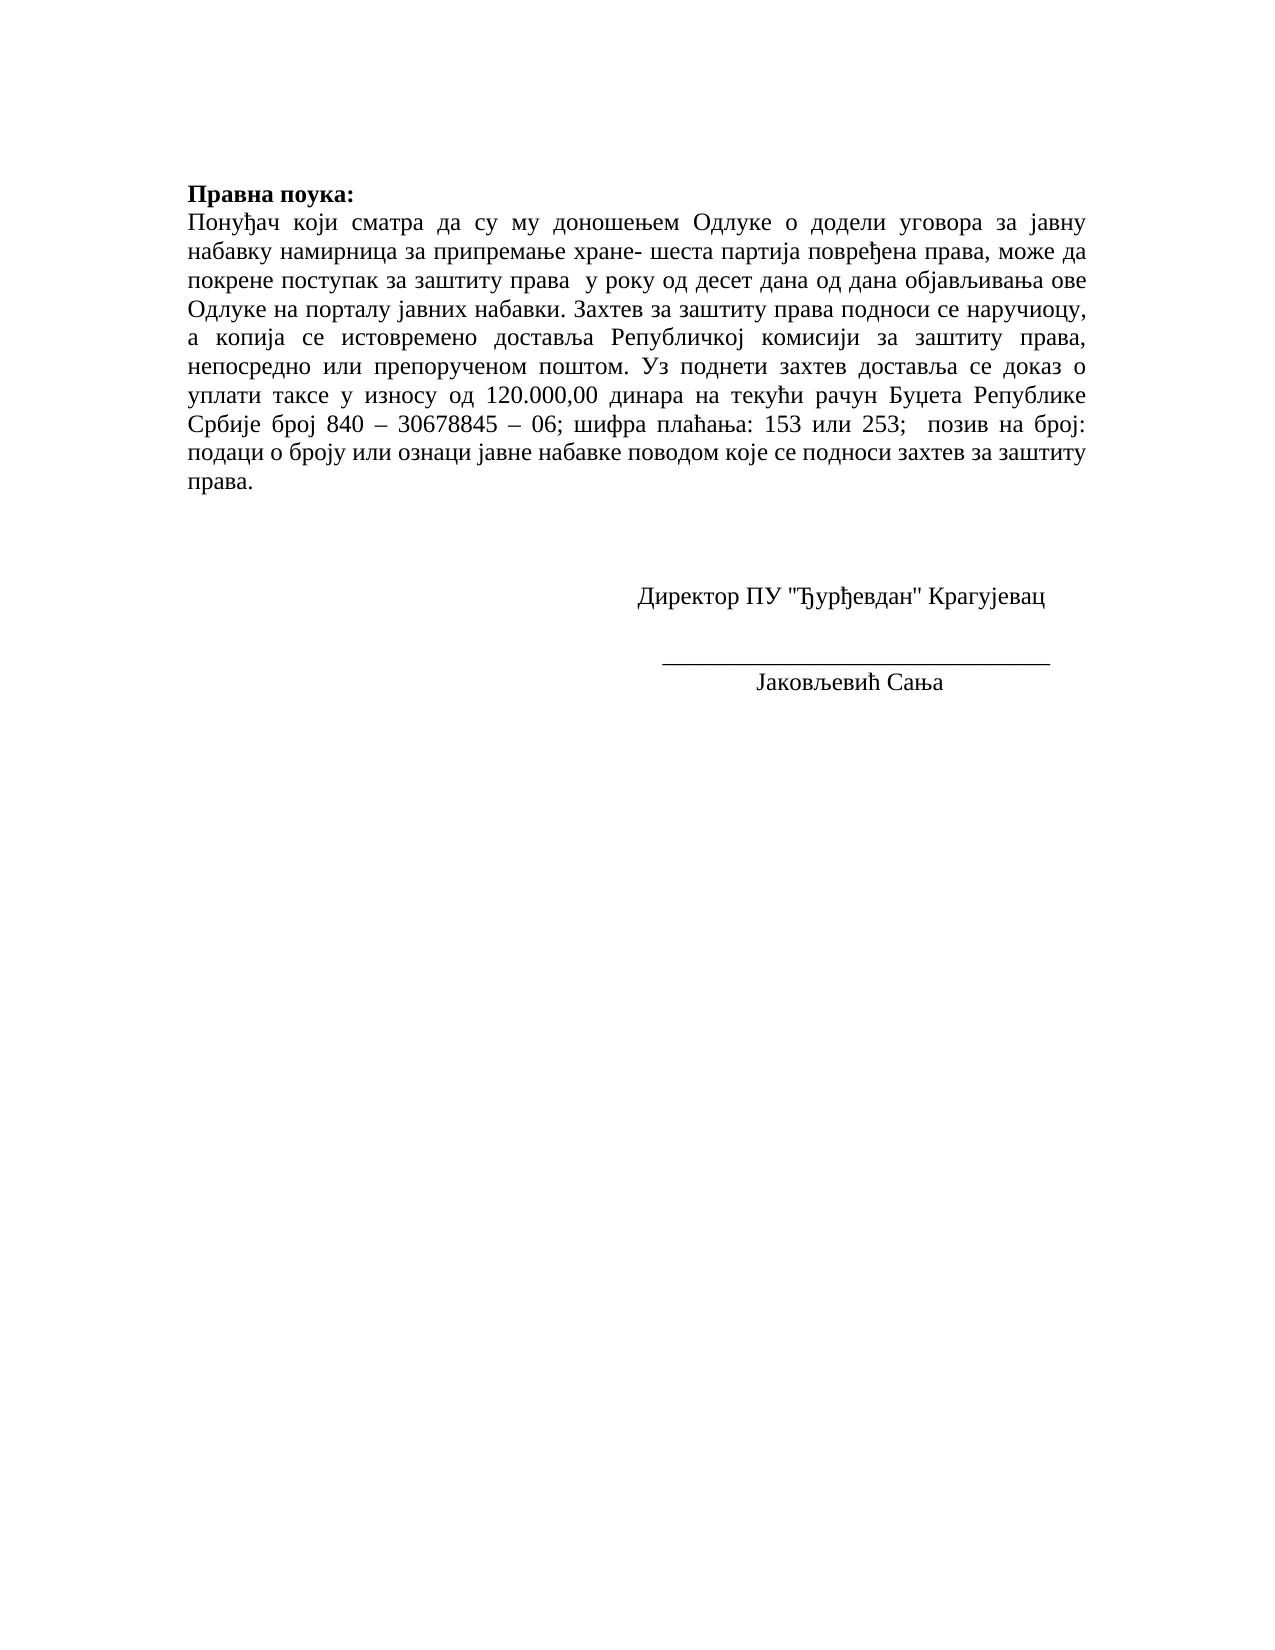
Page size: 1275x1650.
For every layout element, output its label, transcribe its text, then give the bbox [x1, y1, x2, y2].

text Јаковљевић Сања [187, 667, 1087, 696]
text Директор ПУ ''Ђурђевдан'' Крагујевац [187, 581, 1087, 610]
text _______________________________ [187, 639, 1087, 667]
text Правна поука: [187, 179, 1087, 207]
text Понуђач који сматра да су му доношењем Одлуке о додели уговора за јавну набавку намирница за припремање хране- шеста партија повређена права, може да покрене поступак за заштиту права у року од десет дана од дана објављивања ове Одлуке на порталу јавних набавки. Захтев за заштиту права подноси се наручиоцу, а копија се истовремено доставља Републичкој комисији за заштиту права, непосредно или препорученом поштом. Уз поднети захтев доставља се доказ о уплати таксе у износу од 120.000,00 динара на текући рачун Буџета Републике Србије број 840 – 30678845 – 06; шифра плаћања: 153 или 253; позив на број: подаци о броју или ознаци јавне набавке поводом које се подноси захтев за заштиту права. [187, 207, 1087, 495]
